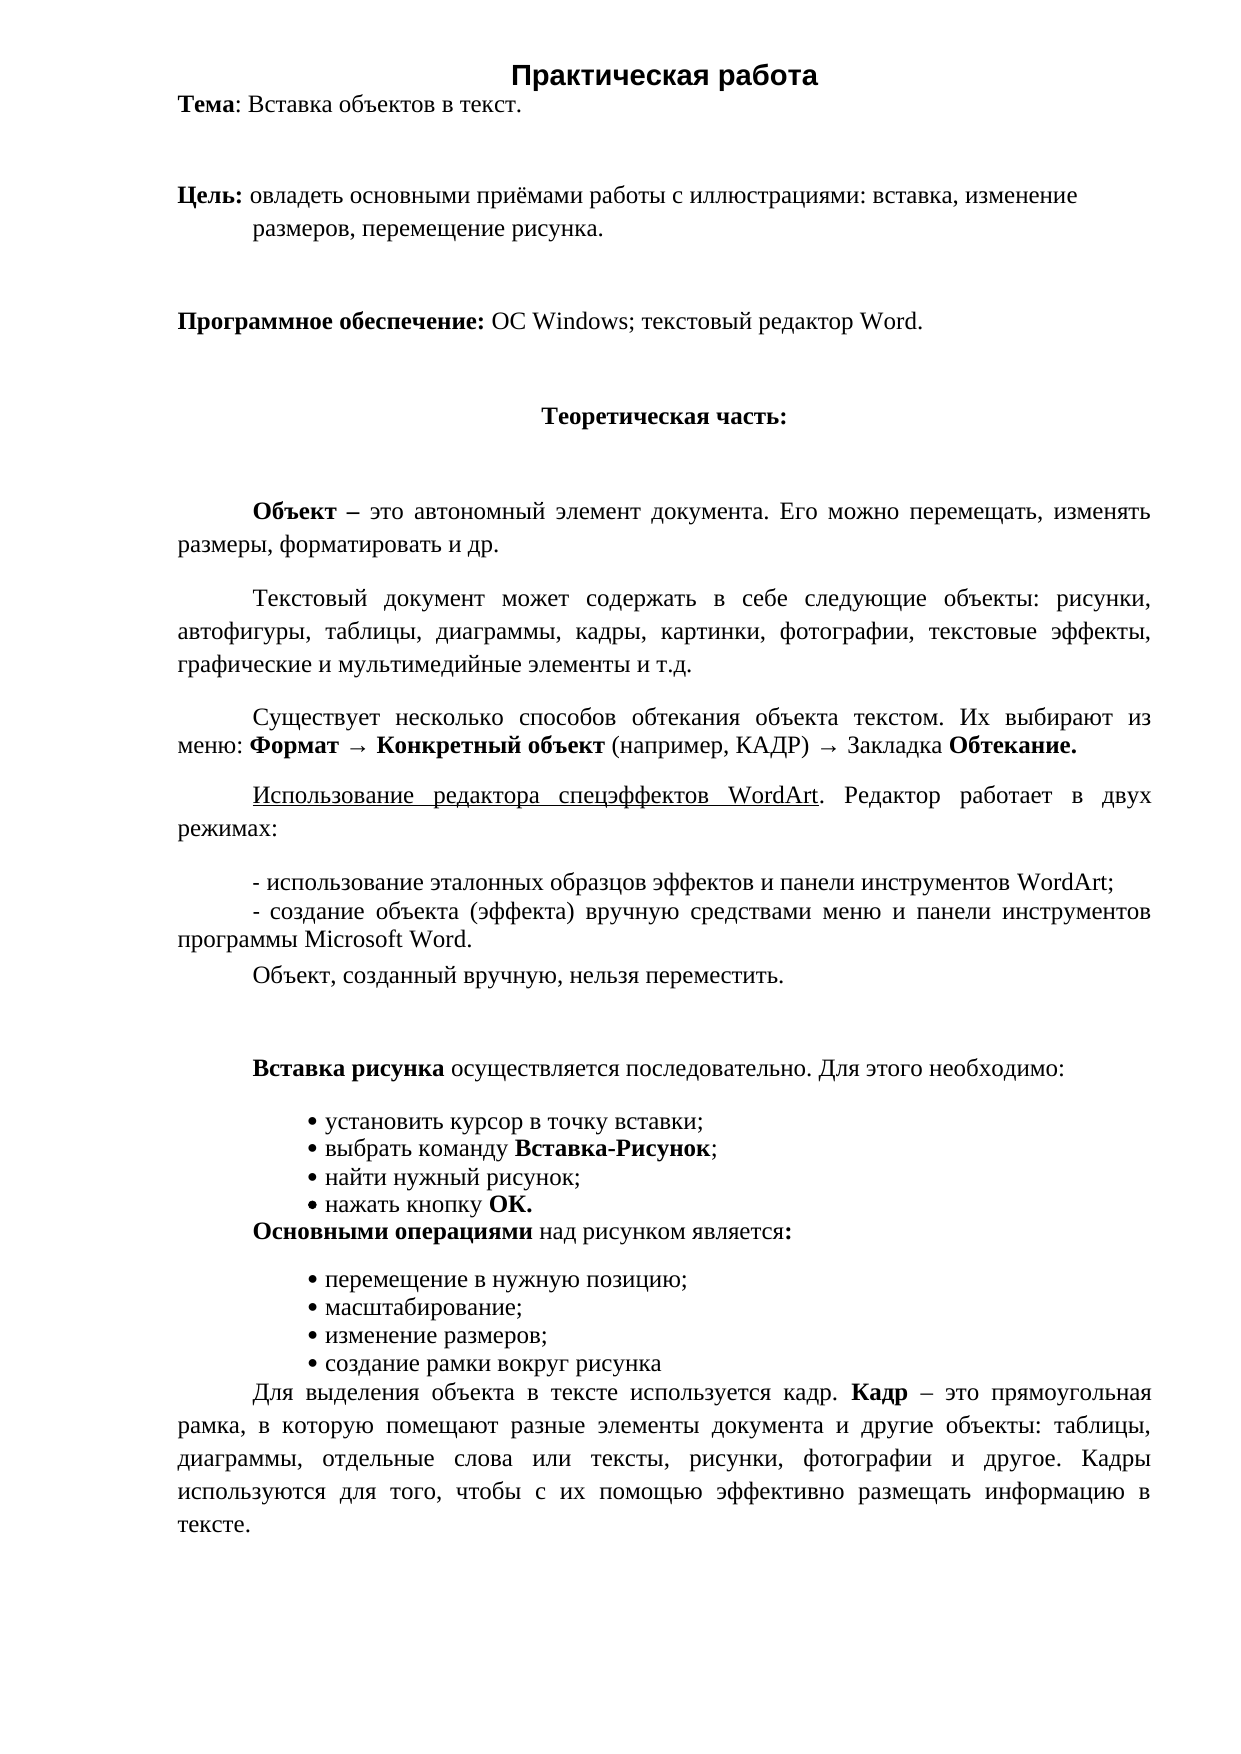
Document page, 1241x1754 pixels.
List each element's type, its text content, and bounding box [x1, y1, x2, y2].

list установить курсор в точку вставки; [308, 1107, 1223, 1135]
list нажать кнопку ОК. [308, 1191, 1223, 1218]
text Текстовый документ может содержать в себе следующие объекты: рисунки, автофигуры, таблицы, диаграммы, кадры, картинки, фотографии, текстовые эффекты, графические и мультимедийные элементы и т.д. [177, 583, 1152, 678]
text Существует несколько способов обтекания объекта текстом. Их выбирают из меню: Формат → Конкретный объект (например, КАДР) → Закладка Обтекание. [177, 703, 1152, 759]
text Для выделения объекта в тексте используется кадр. Кадр – это прямоугольная рамка, в которую помещают разные элементы документа и другие объекты: таблицы, диаграммы, отдельные слова или тексты, рисунки, фотографии и другое. Кадры используются для того, чтобы с их помощью эффективно размещать информацию в тексте. [177, 1377, 1152, 1538]
list перемещение в нужную позицию; [308, 1266, 1223, 1293]
subtitle Практическая работа [185, 58, 1143, 92]
list изменение размеров; [308, 1321, 1223, 1349]
list найти нужный рисунок; [308, 1163, 1223, 1191]
text Использование редактора спецэффектов WordArt. Редактор работает в двух режимах: [177, 780, 1152, 842]
list масштабирование; [308, 1293, 1223, 1321]
text Объект – это автономный элемент документа. Его можно перемещать, изменять размеры, форматировать и др. [177, 496, 1152, 558]
text Объект, созданный вручную, нельзя переместить. [252, 960, 1223, 989]
text Вставка рисунка осуществляется последовательно. Для этого необходимо: [252, 1053, 1223, 1082]
list использование эталонных образцов эффектов и панели инструментов WordArt; [252, 867, 1223, 896]
list создание рамки вокруг рисунка [308, 1349, 1223, 1377]
list создание объекта (эффекта) вручную средствами меню и панели инструментов программы Microsoft Word. [177, 896, 1152, 953]
text Цель: овладеть основными приёмами работы с иллюстрациями: вставка, изменение размеров, перемещение рисунка. [177, 180, 1152, 242]
text Основными операциями над рисунком является: [252, 1218, 1223, 1245]
text Программное обеспечение: ОС Windows; текстовый редактор Word. [177, 306, 1223, 334]
text Тема: Вставка объектов в текст. [177, 92, 1223, 118]
list выбрать команду Вставка-Рисунок; [308, 1135, 1223, 1162]
text Теоретическая часть: [185, 401, 1143, 430]
